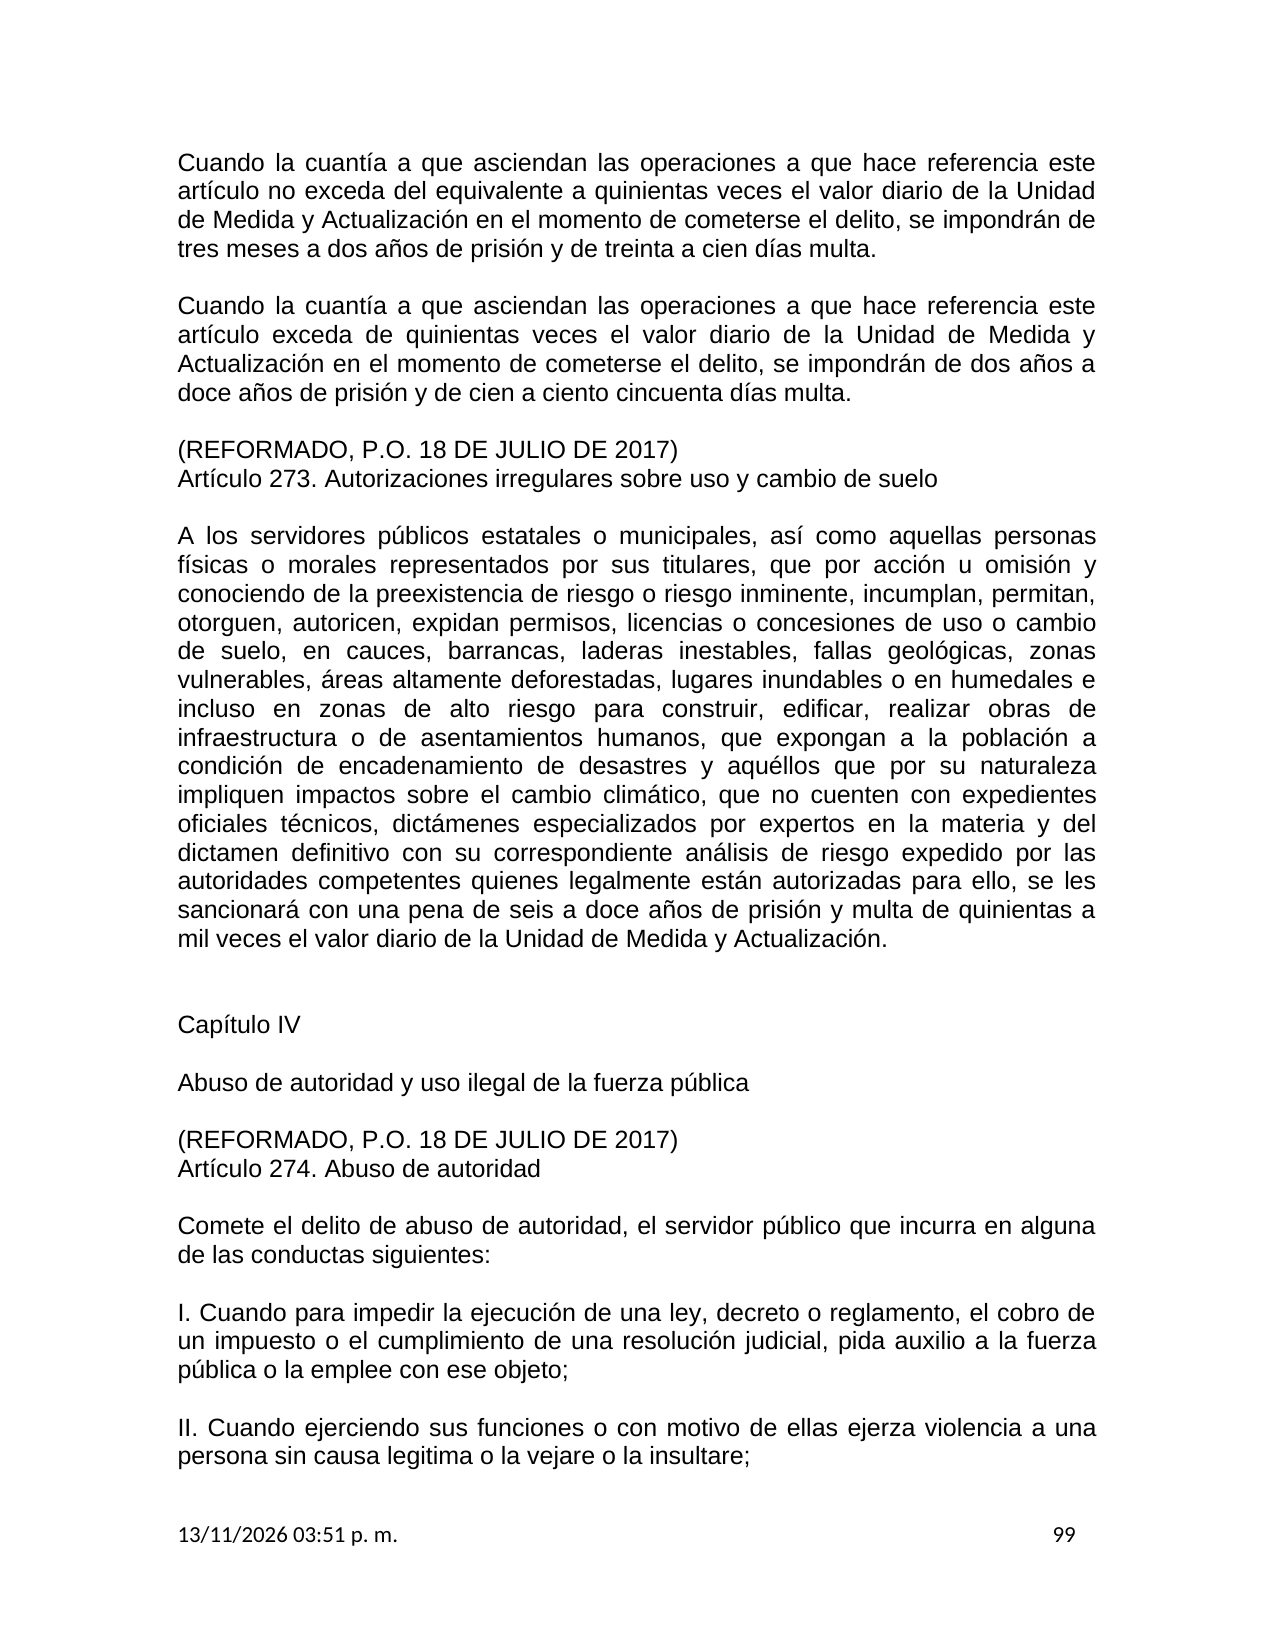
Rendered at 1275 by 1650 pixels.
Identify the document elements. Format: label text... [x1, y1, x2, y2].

text Artículo 274. Abuso de autoridad [177, 1154, 1098, 1183]
text (REFORMADO, P.O. 18 DE JULIO DE 2017) [177, 1125, 1098, 1154]
text Abuso de autoridad y uso ilegal de la fuerza pública [177, 1068, 1098, 1096]
text A los servidores públicos estatales o municipales, así como aquellas personas físicas o morales representados por sus titulares, que por acción u omisión y conociendo de la preexistencia de riesgo o riesgo inminente, incumplan, permitan, otorguen, autoricen, expidan permisos, licencias o concesiones de uso o cambio de suelo, en cauces, barrancas, laderas inestables, fallas geológicas, zonas vulnerables, áreas altamente deforestadas, lugares inundables o en humedales e incluso en zonas de alto riesgo para construir, edificar, realizar obras de infraestructura o de asentamientos humanos, que expongan a la población a condición de encadenamiento de desastres y aquéllos que por su naturaleza impliquen impactos sobre el cambio climático, que no cuenten con expedientes oficiales técnicos, dictámenes especializados por expertos en la materia y del dictamen definitivo con su correspondiente análisis de riesgo expedido por las autoridades competentes quienes legalmente están autorizadas para ello, se les sancionará con una pena de seis a doce años de prisión y multa de quinientas a mil veces el valor diario de la Unidad de Medida y Actualización. [177, 521, 1098, 953]
text I. Cuando para impedir la ejecución de una ley, decreto o reglamento, el cobro de un impuesto o el cumplimiento de una resolución judicial, pida auxilio a la fuerza pública o la emplee con ese objeto; [177, 1298, 1098, 1384]
text (REFORMADO, P.O. 18 DE JULIO DE 2017) [177, 435, 1098, 464]
text Cuando la cuantía a que asciendan las operaciones a que hace referencia este artículo exceda de quinientas veces el valor diario de la Unidad de Medida y Actualización en el momento de cometerse el delito, se impondrán de dos años a doce años de prisión y de cien a ciento cincuenta días multa. [177, 291, 1098, 406]
text II. Cuando ejerciendo sus funciones o con motivo de ellas ejerza violencia a una persona sin causa legitima o la vejare o la insultare; [177, 1413, 1098, 1470]
text Comete el delito de abuso de autoridad, el servidor público que incurra en alguna de las conductas siguientes: [177, 1211, 1098, 1269]
text Cuando la cuantía a que asciendan las operaciones a que hace referencia este artículo no exceda del equivalente a quinientas veces el valor diario de la Unidad de Medida y Actualización en el momento de cometerse el delito, se impondrán de tres meses a dos años de prisión y de treinta a cien días multa. [177, 148, 1098, 263]
text Artículo 273. Autorizaciones irregulares sobre uso y cambio de suelo [177, 464, 1098, 493]
text Capítulo IV [177, 1010, 1098, 1039]
